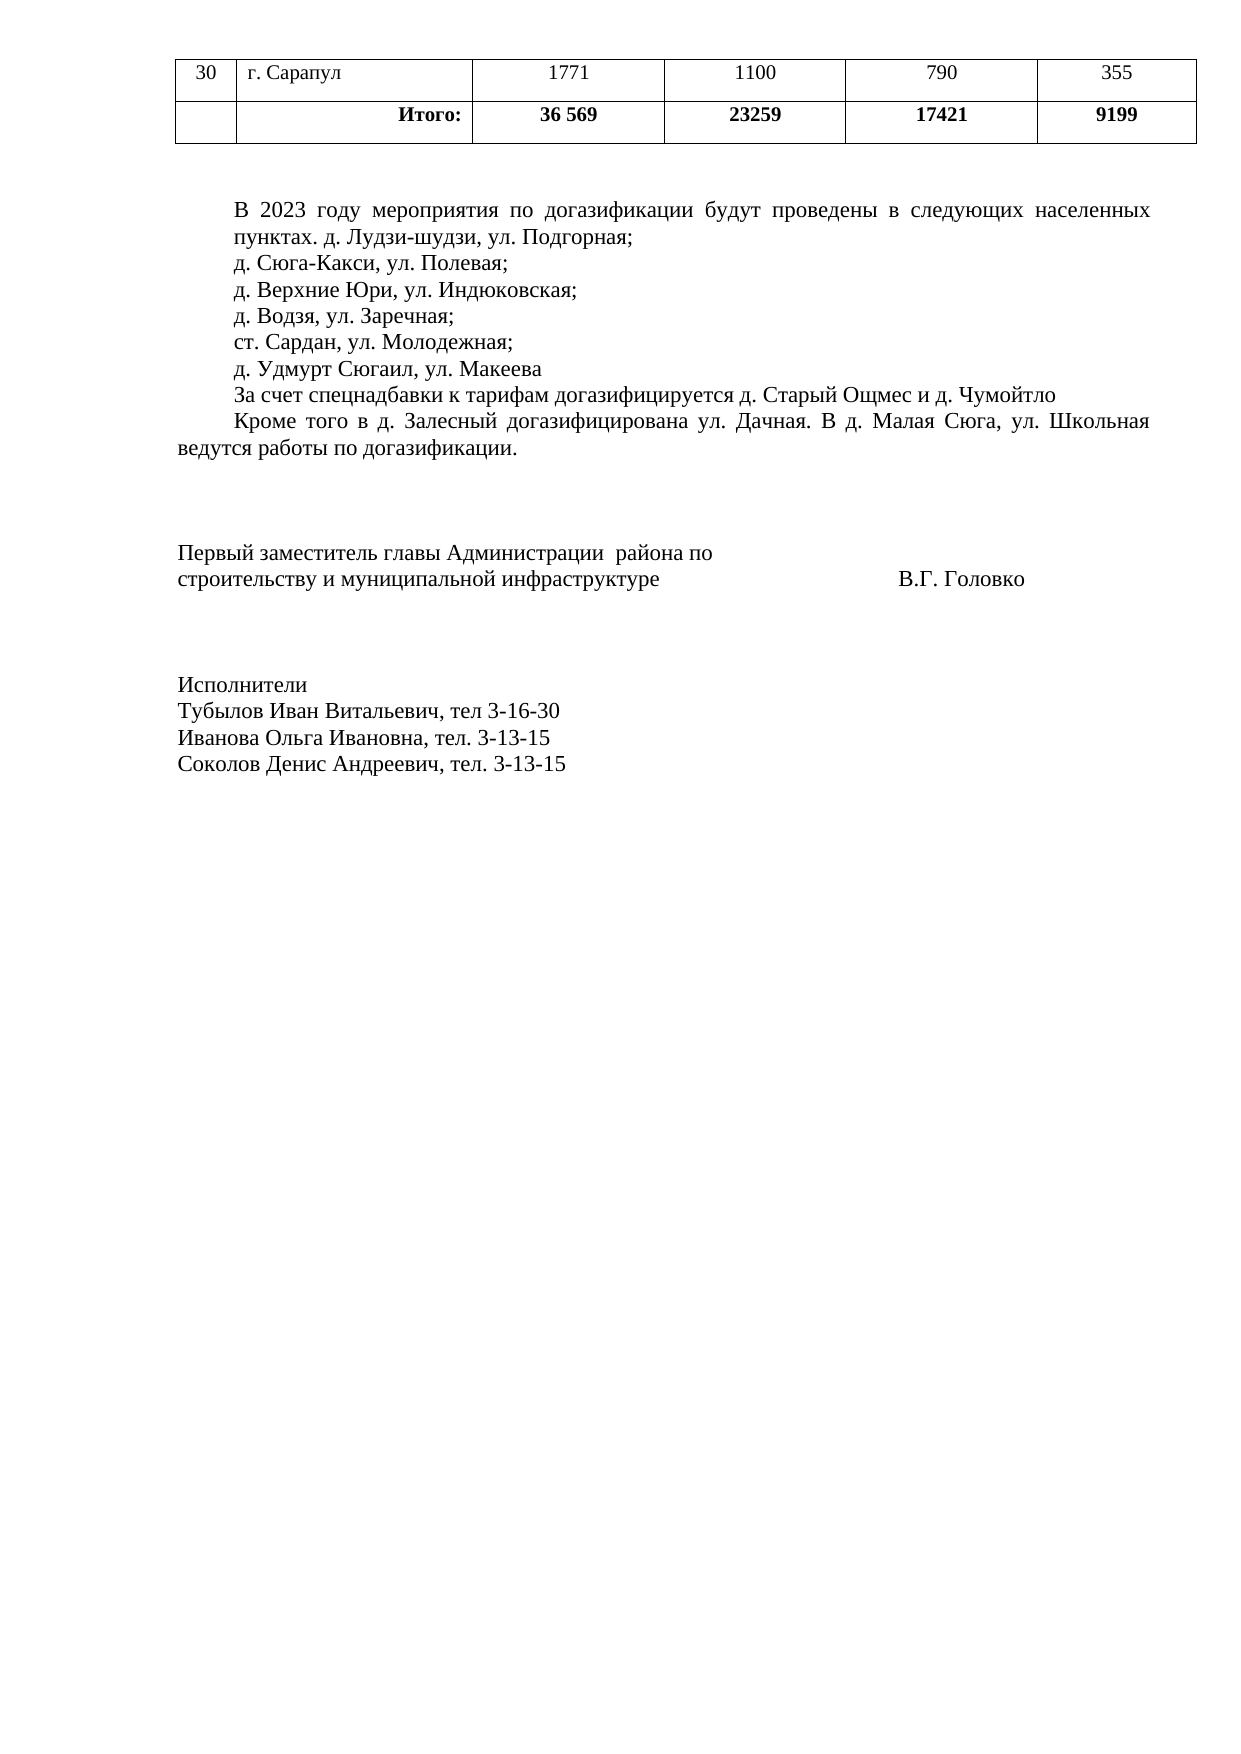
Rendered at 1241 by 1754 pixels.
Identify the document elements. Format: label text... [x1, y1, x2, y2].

table_cell Итого: [237, 102, 472, 143]
text д. Верхние Юри, ул. Индюковская; [177, 276, 1152, 302]
text д. Удмурт Сюгаил, ул. Макеева [177, 355, 1152, 381]
text д. Водзя, ул. Заречная; [177, 302, 1152, 328]
table_cell 30 [176, 60, 236, 101]
text Исполнители [177, 671, 1152, 697]
table_cell 1771 [473, 60, 664, 101]
table_cell 355 [1038, 60, 1196, 101]
table_cell г. Сарапул [237, 60, 472, 101]
text Тубылов Иван Витальевич, тел 3-16-30 [177, 697, 1152, 724]
table_cell 9199 [1038, 102, 1196, 143]
text ст. Сардан, ул. Молодежная; [177, 328, 1152, 355]
text Иванова Ольга Ивановна, тел. 3-13-15 [177, 724, 1152, 750]
text За счет спецнадбавки к тарифам догазифицируется д. Старый Ощмес и д. Чумойтло [177, 381, 1152, 407]
table_cell 23259 [665, 102, 845, 143]
text Соколов Денис Андреевич, тел. 3-13-15 [177, 750, 1152, 776]
table_cell 36 569 [473, 102, 664, 143]
text Первый заместитель главы Администрации района по [177, 539, 1152, 566]
table_cell 790 [846, 60, 1037, 101]
text строительству и муниципальной инфраструктуре В.Г. Головко [177, 566, 1152, 592]
table_cell 1100 [665, 60, 845, 101]
text д. Сюга-Какси, ул. Полевая; [177, 249, 1152, 276]
table_cell [176, 102, 236, 143]
text Кроме того в д. Залесный догазифицирована ул. Дачная. В д. Малая Сюга, ул. Школьная ведутся работы по догазификации. [177, 407, 1152, 460]
text В 2023 году мероприятия по догазификации будут проведены в следующих населенных пунктах. д. Лудзи-шудзи, ул. Подгорная; [233, 197, 1152, 249]
table_cell 17421 [846, 102, 1037, 143]
